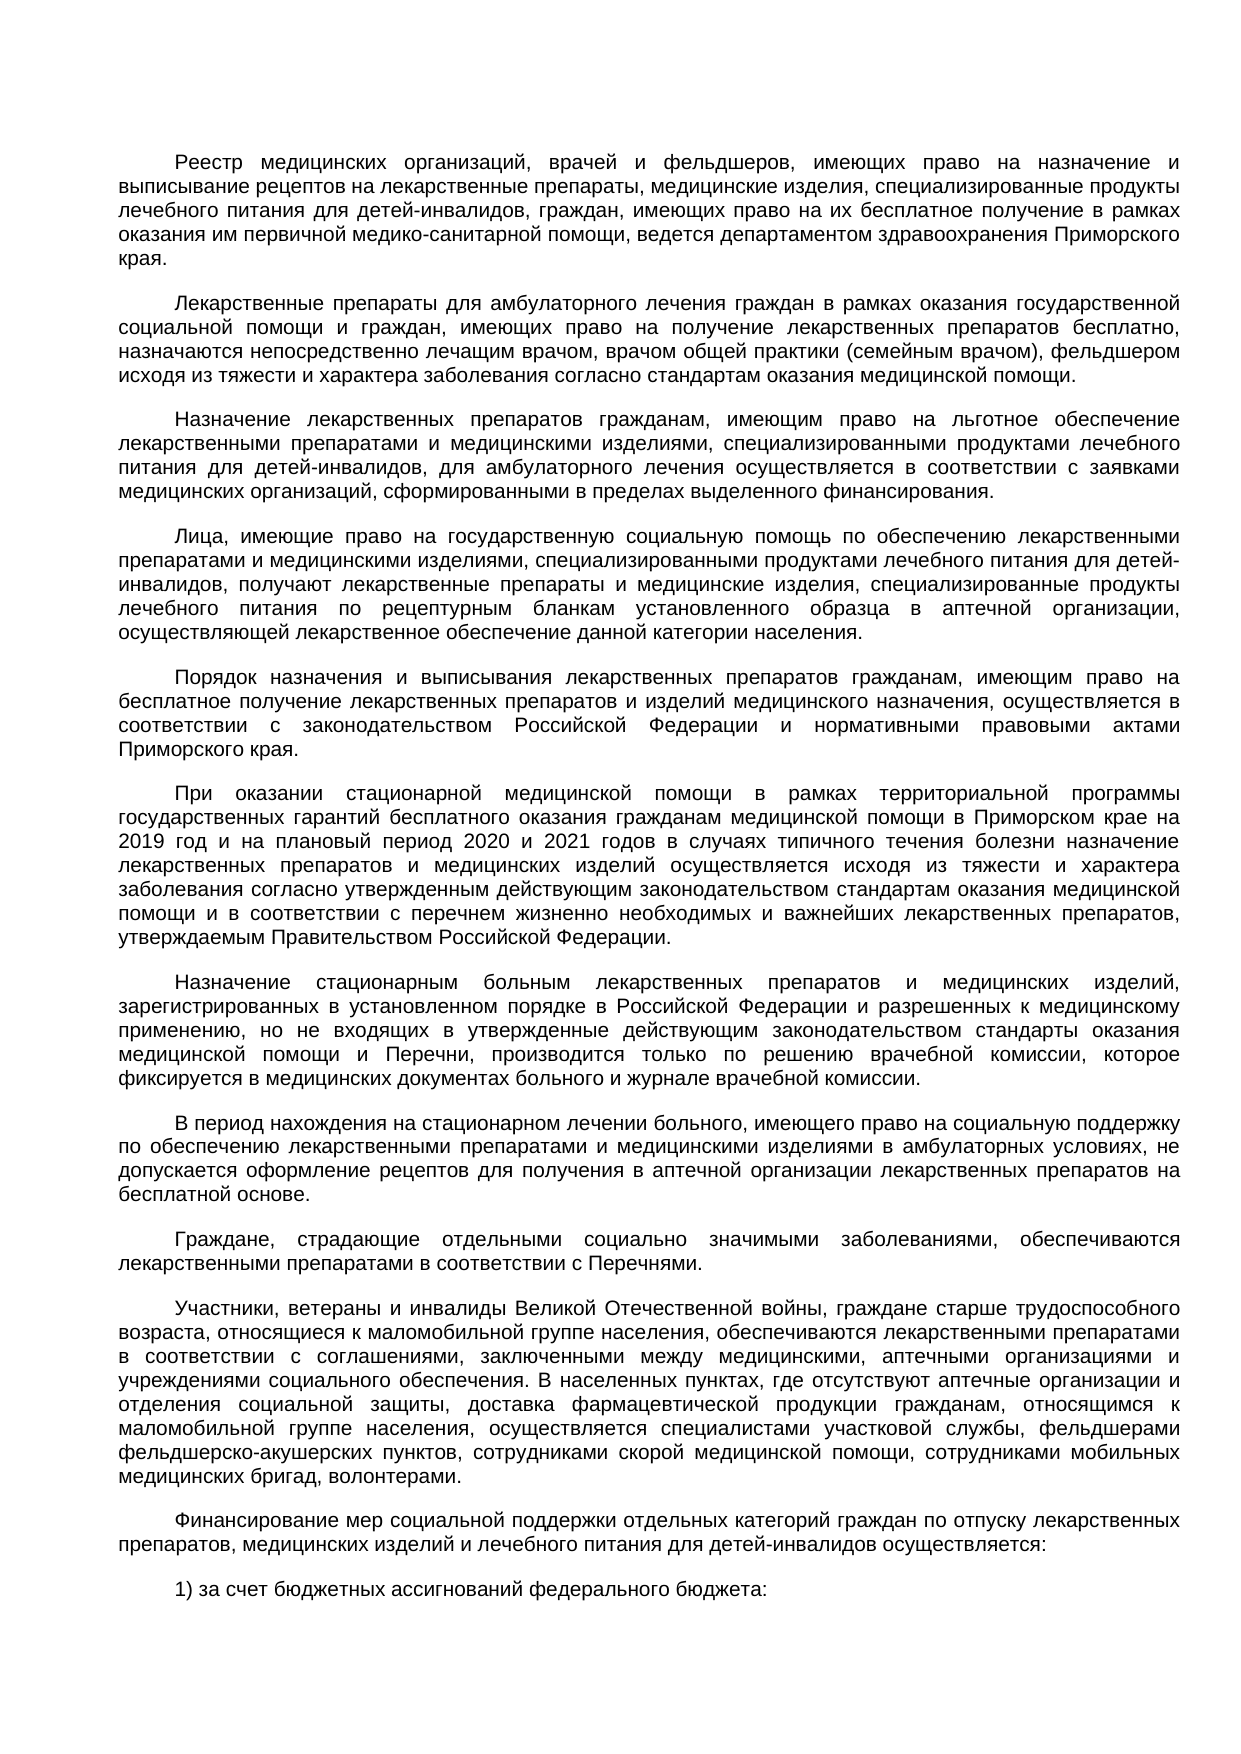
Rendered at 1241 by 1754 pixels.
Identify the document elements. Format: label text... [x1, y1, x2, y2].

text Реестр медицинских организаций, врачей и фельдшеров, имеющих право на назначение и выписывание рецептов на лекарственные препараты, медицинские изделия, специализированные продукты лечебного питания для детей-инвалидов, граждан, имеющих право на их бесплатное получение в рамках оказания им первичной медико-санитарной помощи, ведется департаментом здравоохранения Приморского края. [118, 150, 1181, 270]
text Граждане, страдающие отдельными социально значимыми заболеваниями, обеспечиваются лекарственными препаратами в соответствии с Перечнями. [118, 1227, 1181, 1275]
text Лекарственные препараты для амбулаторного лечения граждан в рамках оказания государственной социальной помощи и граждан, имеющих право на получение лекарственных препаратов бесплатно, назначаются непосредственно лечащим врачом, врачом общей практики (семейным врачом), фельдшером исходя из тяжести и характера заболевания согласно стандартам оказания медицинской помощи. [118, 291, 1181, 386]
text 1) за счет бюджетных ассигнований федерального бюджета: [118, 1577, 1181, 1601]
text Лица, имеющие право на государственную социальную помощь по обеспечению лекарственными препаратами и медицинскими изделиями, специализированными продуктами лечебного питания для детей-инвалидов, получают лекарственные препараты и медицинские изделия, специализированные продукты лечебного питания по рецептурным бланкам установленного образца в аптечной организации, осуществляющей лекарственное обеспечение данной категории населения. [118, 524, 1181, 644]
text Назначение лекарственных препаратов гражданам, имеющим право на льготное обеспечение лекарственными препаратами и медицинскими изделиями, специализированными продуктами лечебного питания для детей-инвалидов, для амбулаторного лечения осуществляется в соответствии с заявками медицинских организаций, сформированными в пределах выделенного финансирования. [118, 407, 1181, 503]
text В период нахождения на стационарном лечении больного, имеющего право на социальную поддержку по обеспечению лекарственными препаратами и медицинскими изделиями в амбулаторных условиях, не допускается оформление рецептов для получения в аптечной организации лекарственных препаратов на бесплатной основе. [118, 1110, 1181, 1206]
text Назначение стационарным больным лекарственных препаратов и медицинских изделий, зарегистрированных в установленном порядке в Российской Федерации и разрешенных к медицинскому применению, но не входящих в утвержденные действующим законодательством стандарты оказания медицинской помощи и Перечни, производится только по решению врачебной комиссии, которое фиксируется в медицинских документах больного и журнале врачебной комиссии. [118, 970, 1181, 1089]
text Порядок назначения и выписывания лекарственных препаратов гражданам, имеющим право на бесплатное получение лекарственных препаратов и изделий медицинского назначения, осуществляется в соответствии с законодательством Российской Федерации и нормативными правовыми актами Приморского края. [118, 664, 1181, 760]
text Участники, ветераны и инвалиды Великой Отечественной войны, граждане старше трудоспособного возраста, относящиеся к маломобильной группе населения, обеспечиваются лекарственными препаратами в соответствии с соглашениями, заключенными между медицинскими, аптечными организациями и учреждениями социального обеспечения. В населенных пунктах, где отсутствуют аптечные организации и отделения социальной защиты, доставка фармацевтической продукции гражданам, относящимся к маломобильной группе населения, осуществляется специалистами участковой службы, фельдшерами фельдшерско-акушерских пунктов, сотрудниками скорой медицинской помощи, сотрудниками мобильных медицинских бригад, волонтерами. [118, 1296, 1181, 1487]
text При оказании стационарной медицинской помощи в рамках территориальной программы государственных гарантий бесплатного оказания гражданам медицинской помощи в Приморском крае на 2019 год и на плановый период 2020 и 2021 годов в случаях типичного течения болезни назначение лекарственных препаратов и медицинских изделий осуществляется исходя из тяжести и характера заболевания согласно утвержденным действующим законодательством стандартам оказания медицинской помощи и в соответствии с перечнем жизненно необходимых и важнейших лекарственных препаратов, утверждаемым Правительством Российской Федерации. [118, 781, 1181, 949]
text Финансирование мер социальной поддержки отдельных категорий граждан по отпуску лекарственных препаратов, медицинских изделий и лечебного питания для детей-инвалидов осуществляется: [118, 1508, 1181, 1556]
